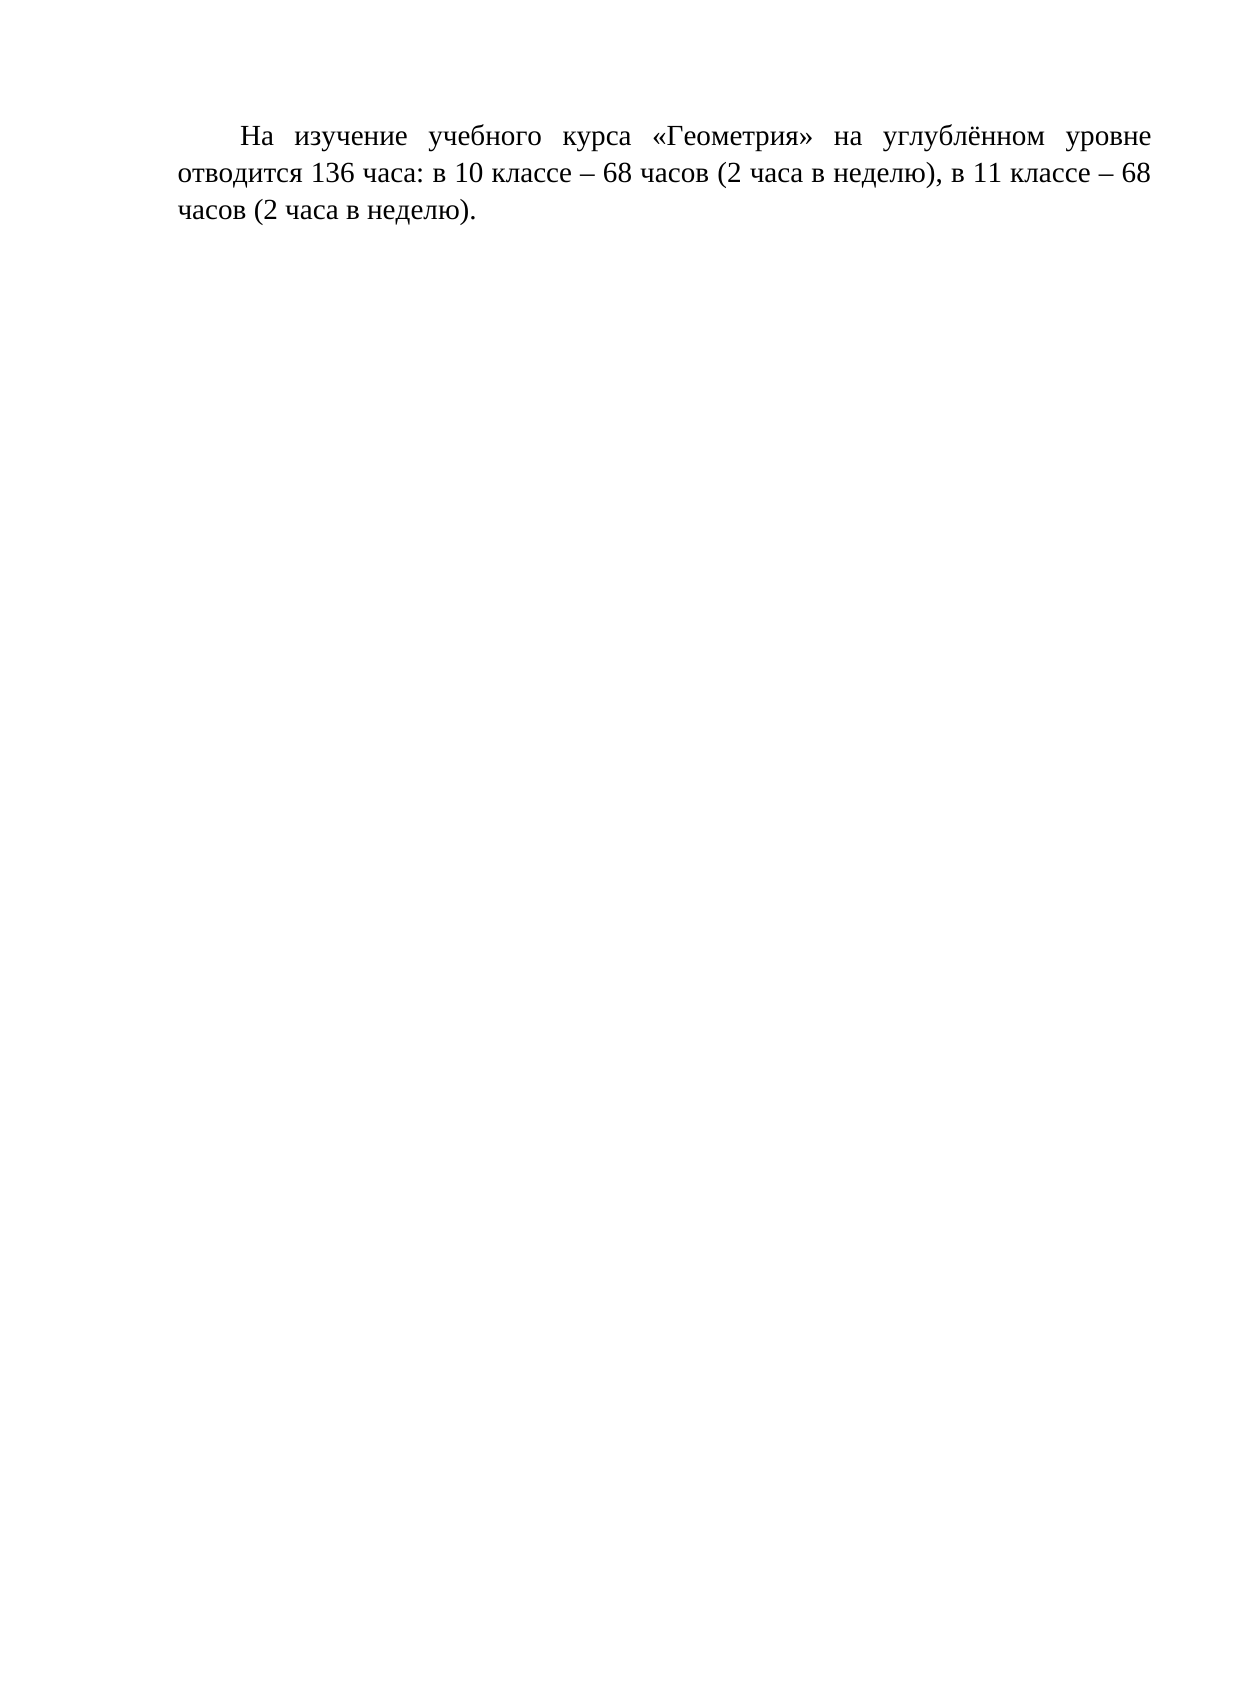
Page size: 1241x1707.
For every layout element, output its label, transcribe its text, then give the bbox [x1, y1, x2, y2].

text ‌На изучение учебного курса «Геометрия» на углублённом уровне отводится 136 часа: в 10 классе – 68 часов (2 часа в неделю), в 11 классе – 68 часов (2 часа в неделю). ‌‌ [177, 118, 1152, 225]
